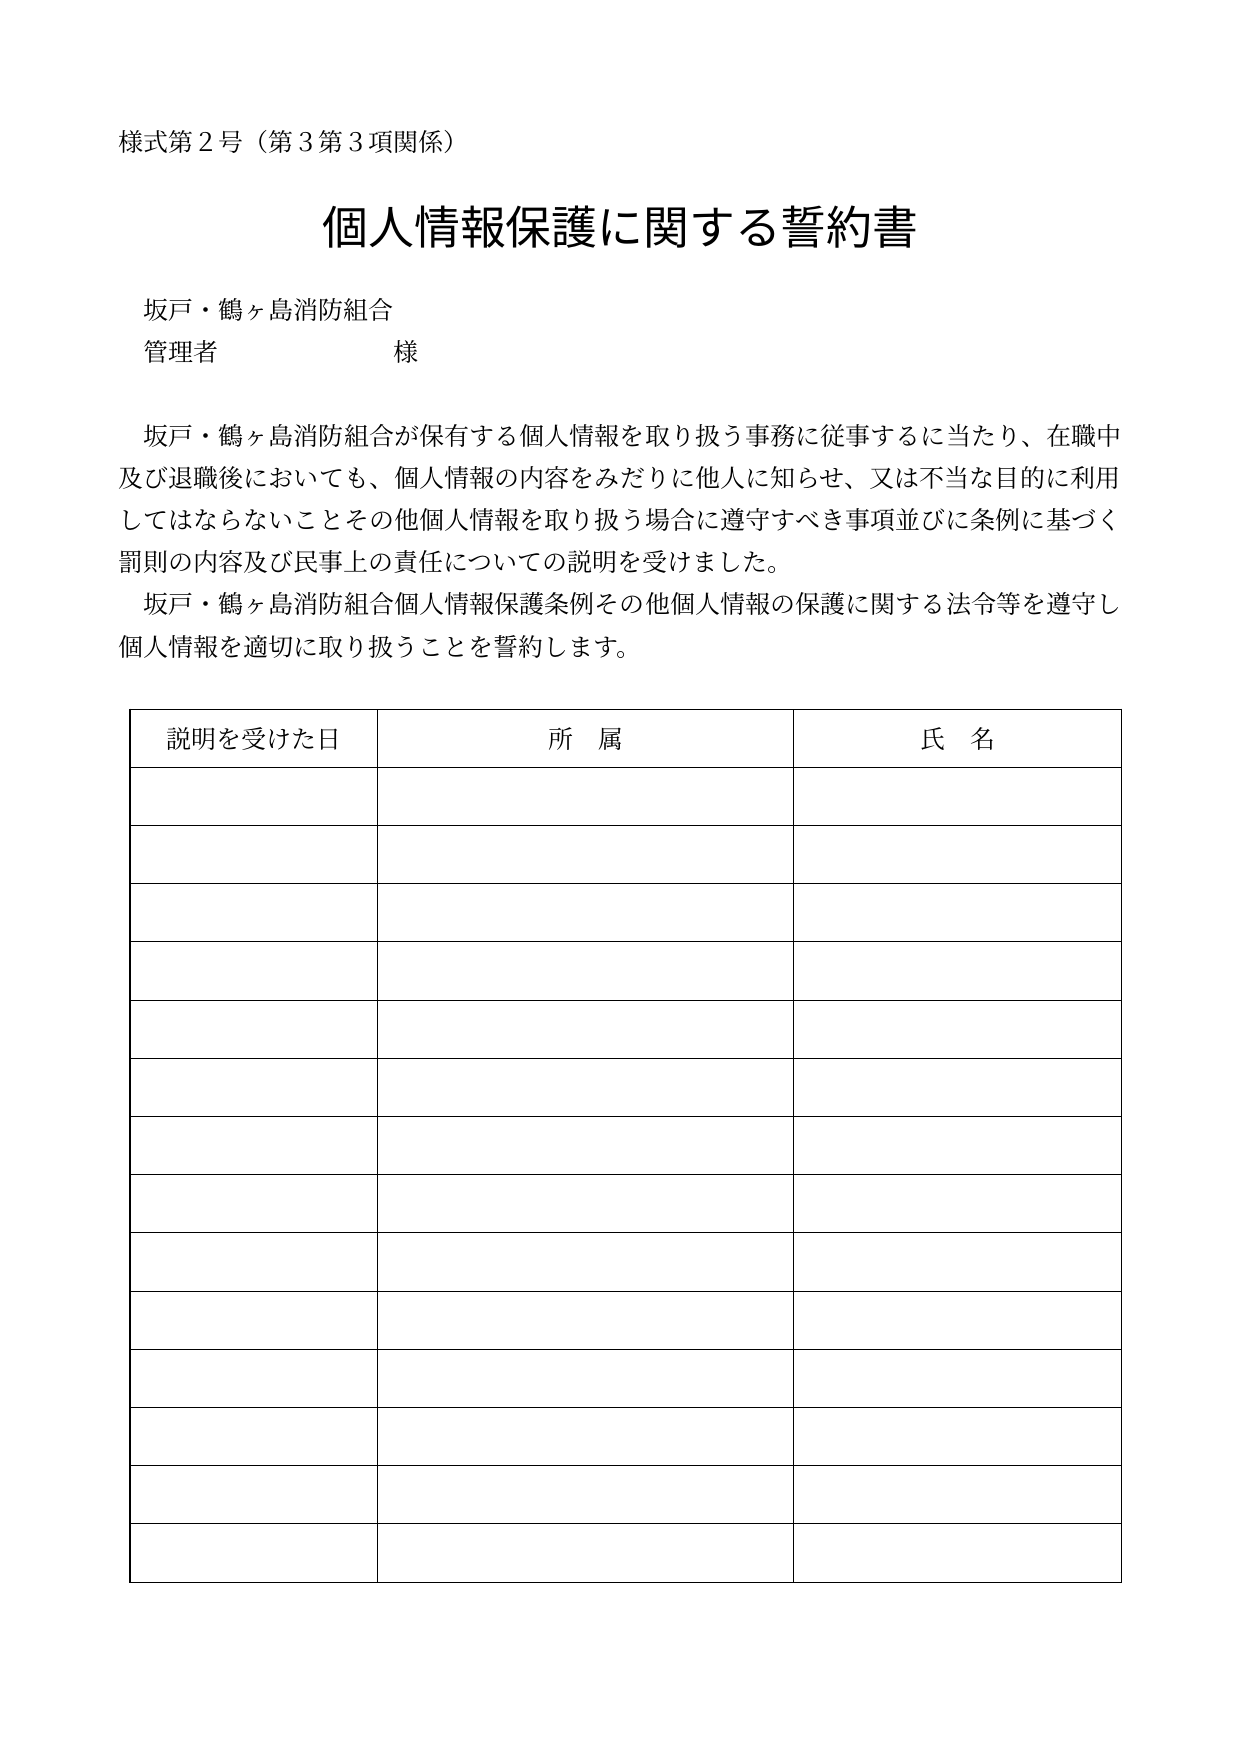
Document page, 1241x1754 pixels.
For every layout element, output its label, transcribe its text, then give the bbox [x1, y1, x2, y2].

table_cell [378, 1001, 793, 1058]
table_header 説明を受けた日 [131, 710, 377, 767]
table_cell [131, 826, 377, 883]
table_cell [794, 1175, 1121, 1232]
table_cell [131, 1350, 377, 1407]
table_cell [131, 1408, 377, 1465]
text 個人情報保護に関する誓約書 [118, 182, 1122, 267]
table_cell [131, 1233, 377, 1291]
table_cell [131, 1117, 377, 1174]
table_cell [378, 1350, 793, 1407]
table_cell [794, 1117, 1121, 1174]
table_cell [794, 1408, 1121, 1465]
table_cell [131, 1001, 377, 1058]
table_cell [378, 1175, 793, 1232]
table_cell [794, 1233, 1121, 1291]
table_cell [378, 942, 793, 999]
table_header 所 属 [378, 710, 793, 767]
table_cell [378, 1233, 793, 1291]
table_cell [378, 1292, 793, 1349]
table_cell [794, 1001, 1121, 1058]
table_cell [378, 826, 793, 883]
table_cell [378, 768, 793, 825]
table_cell [131, 1524, 377, 1582]
table_cell [794, 1466, 1121, 1523]
table_cell [794, 1350, 1121, 1407]
table_cell [794, 884, 1121, 941]
table_header 氏 名 [794, 710, 1121, 767]
table_cell [794, 1059, 1121, 1116]
table_cell [378, 1466, 793, 1523]
text 坂戸・鶴ヶ島消防組合が保有する個人情報を取り扱う事務に従事するに当たり、在職中及び退職後においても、個人情報の内容をみだりに他人に知らせ、又は不当な目的に利用してはならないことその他個人情報を取り扱う場合に遵守すべき事項並びに条例に基づく罰則の内容及び民事上の責任についての説明を受けました。 [118, 414, 1122, 582]
table_cell [378, 1524, 793, 1582]
table_cell [131, 1175, 377, 1232]
table_cell [794, 768, 1121, 825]
table_cell [378, 884, 793, 941]
table_cell [794, 826, 1121, 883]
table_cell [794, 1292, 1121, 1349]
table_cell [378, 1059, 793, 1116]
text 坂戸・鶴ヶ島消防組合 [143, 288, 1122, 330]
text 管理者 様 [143, 330, 1122, 372]
table_cell [794, 942, 1121, 999]
table_cell [131, 884, 377, 941]
table_cell [131, 1466, 377, 1523]
table_cell [131, 768, 377, 825]
text 坂戸・鶴ヶ島消防組合個人情報保護条例その他個人情報の保護に関する法令等を遵守し、個人情報を適切に取り扱うことを誓約します。 [118, 582, 1122, 666]
table_cell [131, 942, 377, 999]
table_cell [378, 1408, 793, 1465]
table_cell [131, 1059, 377, 1116]
table_cell [131, 1292, 377, 1349]
text 様式第２号（第３第３項関係） [118, 119, 1122, 161]
table_cell [378, 1117, 793, 1174]
table_cell [794, 1524, 1121, 1582]
